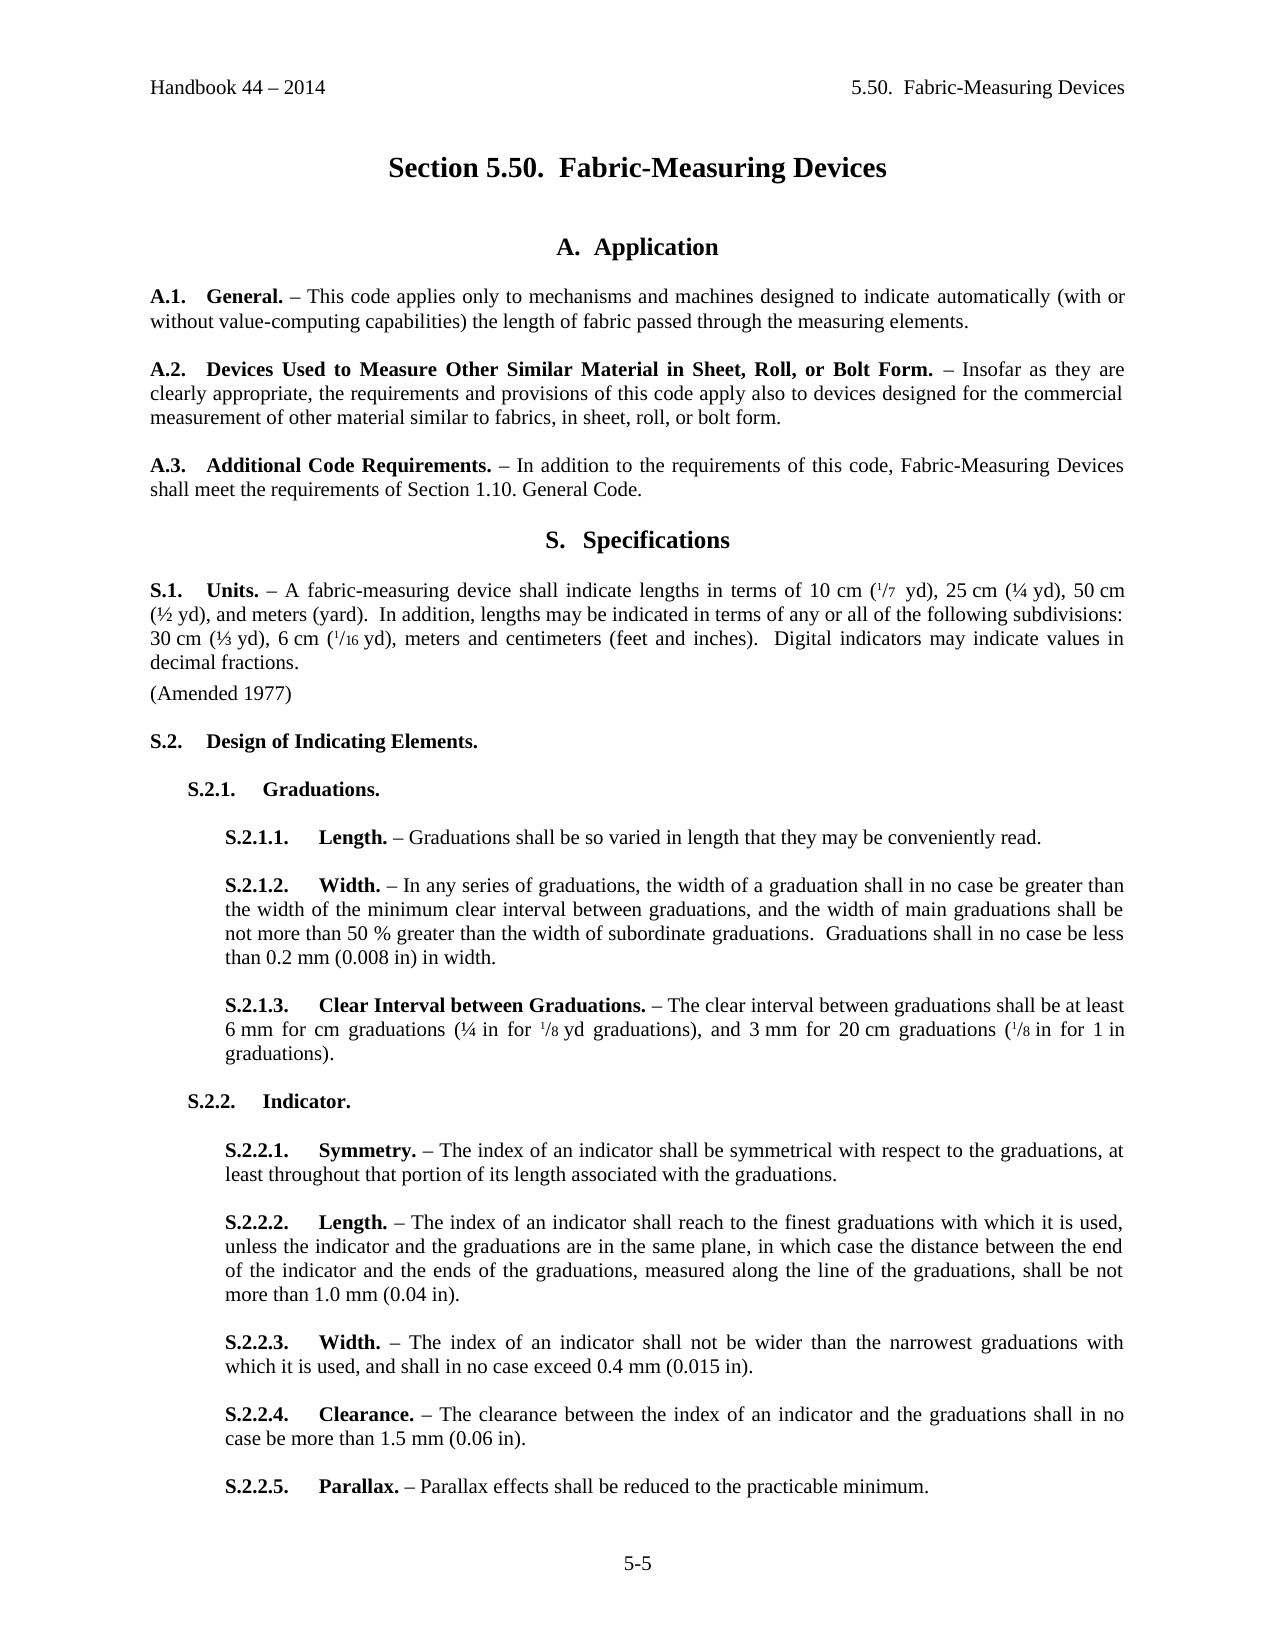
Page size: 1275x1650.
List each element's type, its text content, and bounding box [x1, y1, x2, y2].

text A.2. Devices Used to Measure Other Similar Material in Sheet, Roll, or Bolt Form. – Insofar as they are clearly appropriate, the requirements and provisions of this code apply also to devices designed for the commercial measurement of other material similar to fabrics, in sheet, roll, or bolt form. [150, 357, 1125, 429]
text (Amended 1977) [150, 680, 1125, 704]
text S.2.2.3. Width. – The index of an indicator shall not be wider than the narrowest graduations with which it is used, and shall in no case exceed 0.4 mm (0.015 in). [225, 1330, 1125, 1378]
text S.2.2.1. Symmetry. – The index of an indicator shall be symmetrical with respect to the graduations, at least throughout that portion of its length associated with the graduations. [225, 1138, 1125, 1186]
text A.3. Additional Code Requirements. – In addition to the requirements of this code, Fabric-Measuring Devices shall meet the requirements of Section 1.10. General Code. [150, 453, 1125, 501]
subtitle S.2.2. Indicator. [187, 1089, 1125, 1113]
subtitle A. Application [150, 232, 1125, 260]
subtitle S. Specifications [150, 525, 1125, 554]
text S.2.1.1. Length. – Graduations shall be so varied in length that they may be conveniently read. [225, 825, 1125, 849]
text A.1. General. – This code applies only to mechanisms and machines designed to indicate automatically (with or without value-computing capabilities) the length of fabric passed through the measuring elements. [150, 284, 1125, 333]
subtitle S.2. Design of Indicating Elements. [150, 728, 1125, 753]
subtitle S.2.1. Graduations. [187, 777, 1125, 801]
text S.2.2.4. Clearance. – The clearance between the index of an indicator and the graduations shall in no case be more than 1.5 mm (0.06 in). [225, 1402, 1125, 1450]
text S.2.1.3. Clear Interval between Graduations. – The clear interval between graduations shall be at least 6 mm for cm graduations (¼ in for 1/8 yd graduations), and 3 mm for 20 cm graduations (1/8 in for 1 in graduations). [225, 993, 1125, 1065]
text S.2.2.5. Parallax. – Parallax effects shall be reduced to the practicable minimum. [225, 1474, 1125, 1498]
subtitle Section 5.50. Fabric-Measuring Devices [150, 150, 1125, 183]
text S.1. Units. – A fabric-measuring device shall indicate lengths in terms of 10 cm (1/7 yd), 25 cm (¼ yd), 50 cm (½ yd), and meters (yard). In addition, lengths may be indicated in terms of any or all of the following subdivisions: 30 cm (⅓ yd), 6 cm (1/16 yd), meters and centimeters (feet and inches). Digital indicators may indicate values in decimal fractions. [150, 578, 1125, 674]
text S.2.2.2. Length. – The index of an indicator shall reach to the finest graduations with which it is used, unless the indicator and the graduations are in the same plane, in which case the distance between the end of the indicator and the ends of the graduations, measured along the line of the graduations, shall be not more than 1.0 mm (0.04 in). [225, 1210, 1125, 1306]
text S.2.1.2. Width. – In any series of graduations, the width of a graduation shall in no case be greater than the width of the minimum clear interval between graduations, and the width of main graduations shall be not more than 50 % greater than the width of subordinate graduations. Graduations shall in no case be less than 0.2 mm (0.008 in) in width. [225, 873, 1125, 969]
